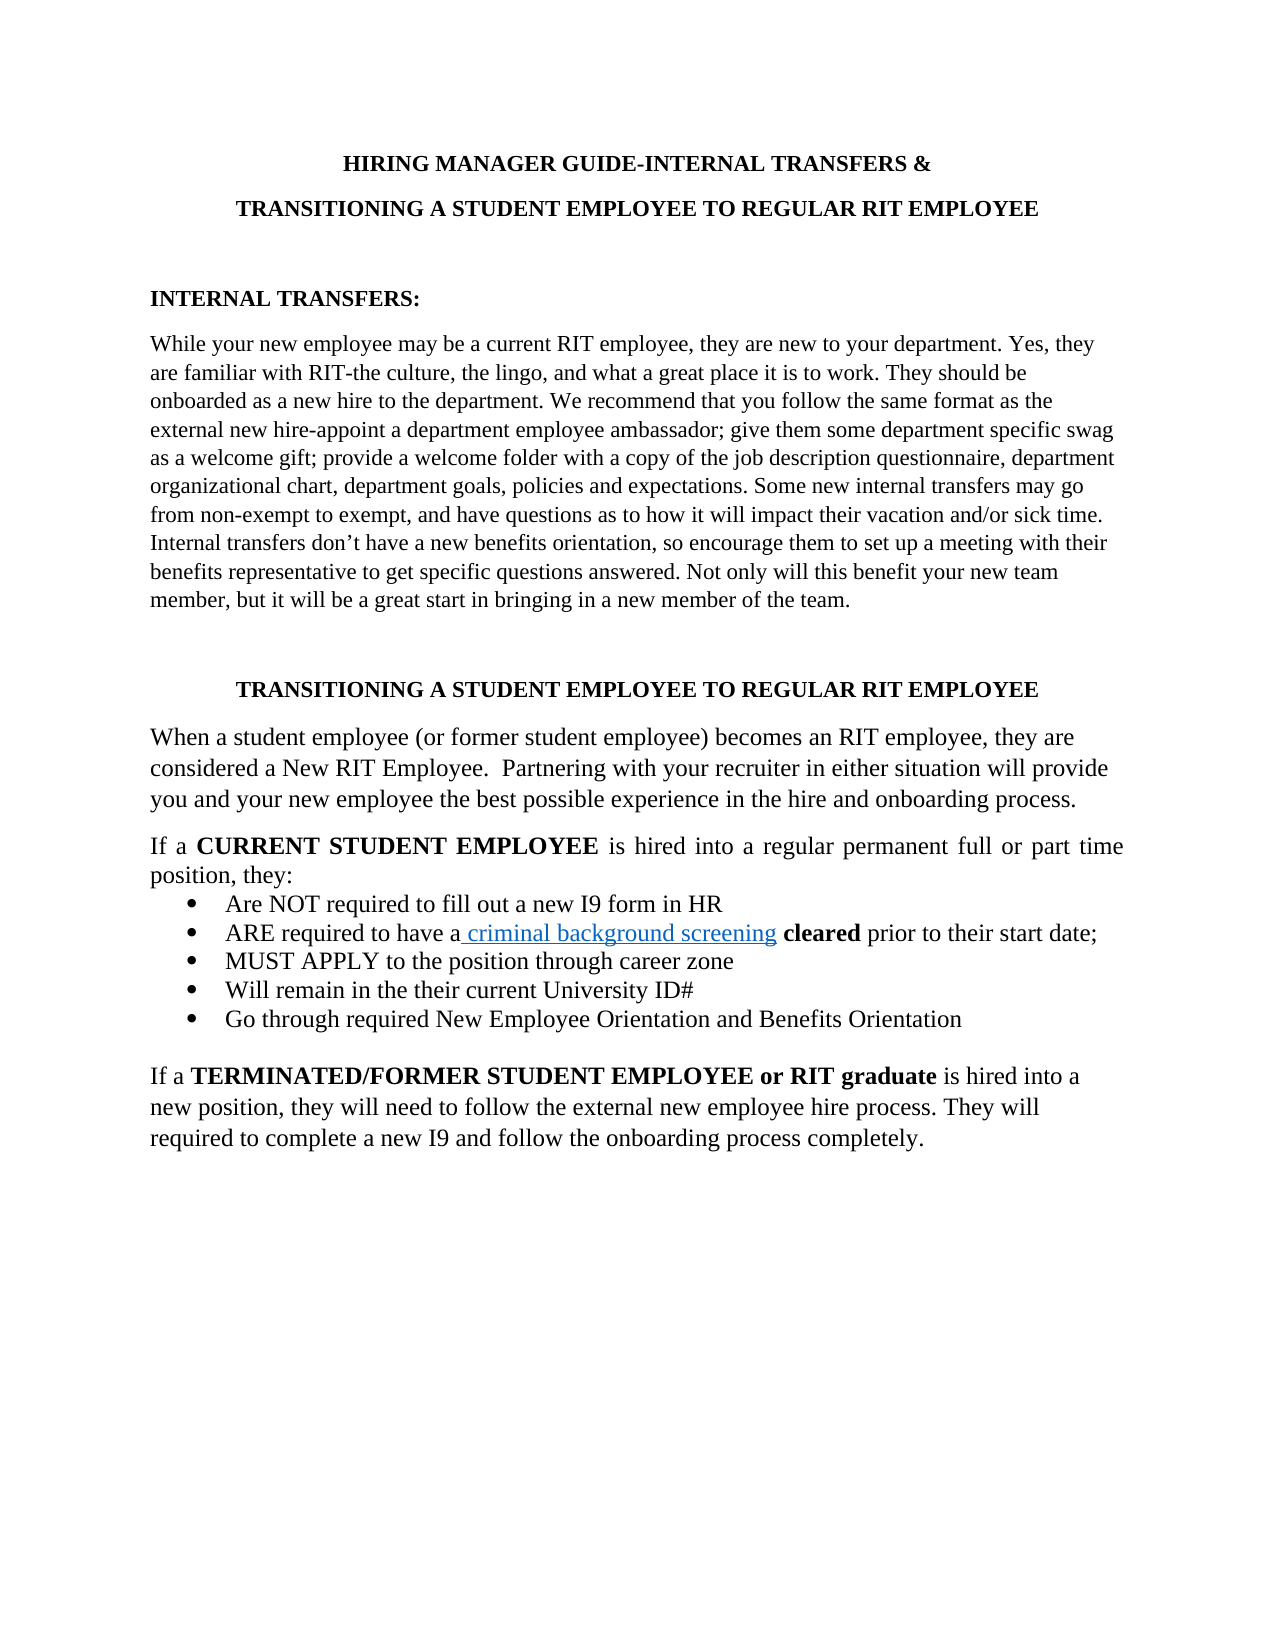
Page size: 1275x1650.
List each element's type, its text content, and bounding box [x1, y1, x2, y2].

text When a student employee (or former student employee) becomes an RIT employee, they are considered a New RIT Employee. Partnering with your recruiter in either situation will provide you and your new employee the best possible experience in the hire and onboarding process. [150, 722, 1125, 812]
list MUST APPLY to the position through career zone [187, 946, 1125, 975]
text HIRING MANAGER GUIDE-INTERNAL TRANSFERS & [150, 150, 1125, 176]
text TRANSITIONING A STUDENT EMPLOYEE TO REGULAR RIT EMPLOYEE [150, 195, 1125, 221]
list ARE required to have a criminal background screening cleared prior to their start date; [187, 918, 1125, 946]
list Will remain in the their current University ID# [187, 975, 1125, 1004]
text INTERNAL TRANSFERS: [150, 285, 1125, 312]
list Go through required New Employee Orientation and Benefits Orientation [187, 1004, 1125, 1033]
text If a CURRENT STUDENT EMPLOYEE is hired into a regular permanent full or part time position, they: [150, 831, 1125, 889]
text While your new employee may be a current RIT employee, they are new to your department. Yes, they are familiar with RIT-the culture, the lingo, and what a great place it is to work. They should be onboarded as a new hire to the department. We recommend that you follow the same format as the external new hire-appoint a department employee ambassador; give them some department specific swag as a welcome gift; provide a welcome folder with a copy of the job description questionnaire, department organizational chart, department goals, policies and expectations. Some new internal transfers may go from non-exempt to exempt, and have questions as to how it will impact their vacation and/or sick time. Internal transfers don’t have a new benefits orientation, so encourage them to set up a meeting with their benefits representative to get specific questions answered. Not only will this benefit your new team member, but it will be a great start in bringing in a new member of the team. [150, 330, 1125, 613]
text TRANSITIONING A STUDENT EMPLOYEE TO REGULAR RIT EMPLOYEE [150, 677, 1125, 703]
text If a TERMINATED/FORMER STUDENT EMPLOYEE or RIT graduate is hired into a new position, they will need to follow the external new employee hire process. They will required to complete a new I9 and follow the onboarding process completely. [150, 1061, 1125, 1152]
list Are NOT required to fill out a new I9 form in HR [187, 889, 1125, 918]
